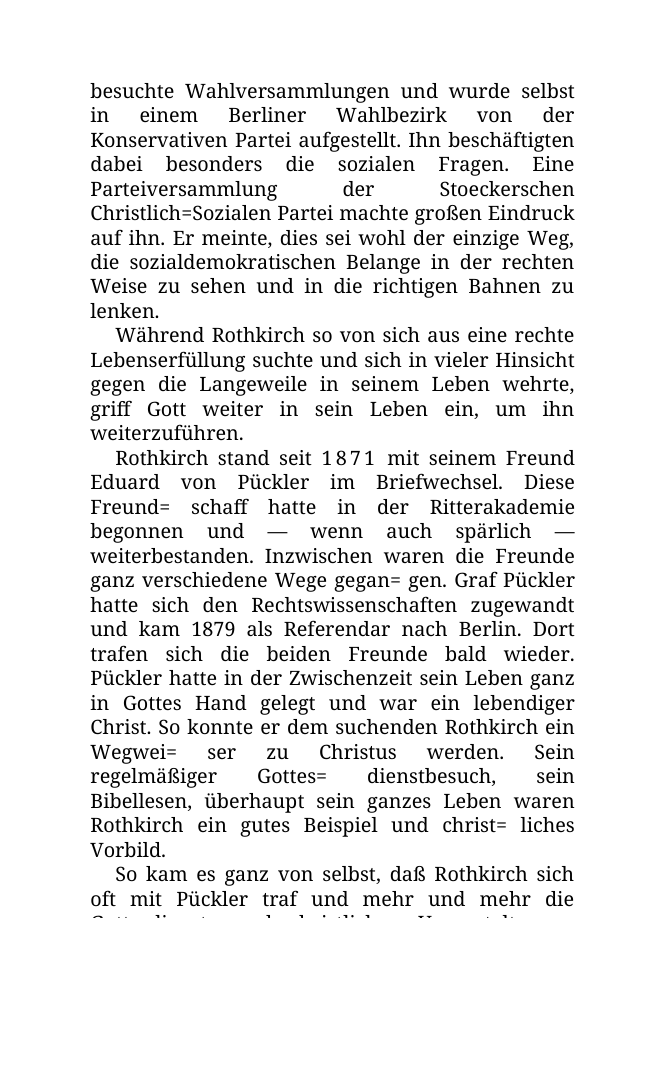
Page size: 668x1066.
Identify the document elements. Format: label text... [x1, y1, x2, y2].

text So kam es ganz von selbst, daß Rothkirch sich oft mit Pückler traf und mehr und mehr die Gottesdienste und christlichen Veranstaltungen mit ihm besuchte. Hofprediger Emil Frommei und Generalsuperinten= dent Büchsei waren Prediger, die ihn am meisten durch ihre Verkündigung und Lebensweise anspra= chen. [90, 862, 575, 917]
text Während Rothkirch so von sich aus eine rechte Lebenserfüllung suchte und sich in vieler Hinsicht gegen die Langeweile in seinem Leben wehrte, griff Gott weiter in sein Leben ein, um ihn weiterzuführen. [90, 323, 575, 446]
text Rothkirch stand seit 1871 mit seinem Freund Eduard von Pückler im Briefwechsel. Diese Freund= schaff hatte in der Ritterakademie begonnen und — wenn auch spärlich — weiterbestanden. Inzwischen waren die Freunde ganz verschiedene Wege gegan= gen. Graf Pückler hatte sich den Rechtswissenschaften zugewandt und kam 1879 als Referendar nach Berlin. Dort trafen sich die beiden Freunde bald wieder. Pückler hatte in der Zwischenzeit sein Leben ganz in Gottes Hand gelegt und war ein lebendiger Christ. So konnte er dem suchenden Rothkirch ein Wegwei= ser zu Christus werden. Sein regelmäßiger Gottes= dienstbesuch, sein Bibellesen, überhaupt sein ganzes Leben waren Rothkirch ein gutes Beispiel und christ= liches Vorbild. [90, 446, 575, 862]
text besuchte Wahlversammlungen und wurde selbst in einem Berliner Wahlbezirk von der Konservativen Partei aufgestellt. Ihn beschäftigten dabei besonders die sozialen Fragen. Eine Parteiversammlung der Stoeckerschen Christlich=Sozialen Partei machte großen Eindruck auf ihn. Er meinte, dies sei wohl der einzige Weg, die sozialdemokratischen Belange in der rechten Weise zu sehen und in die richtigen Bahnen zu lenken. [90, 78, 575, 323]
